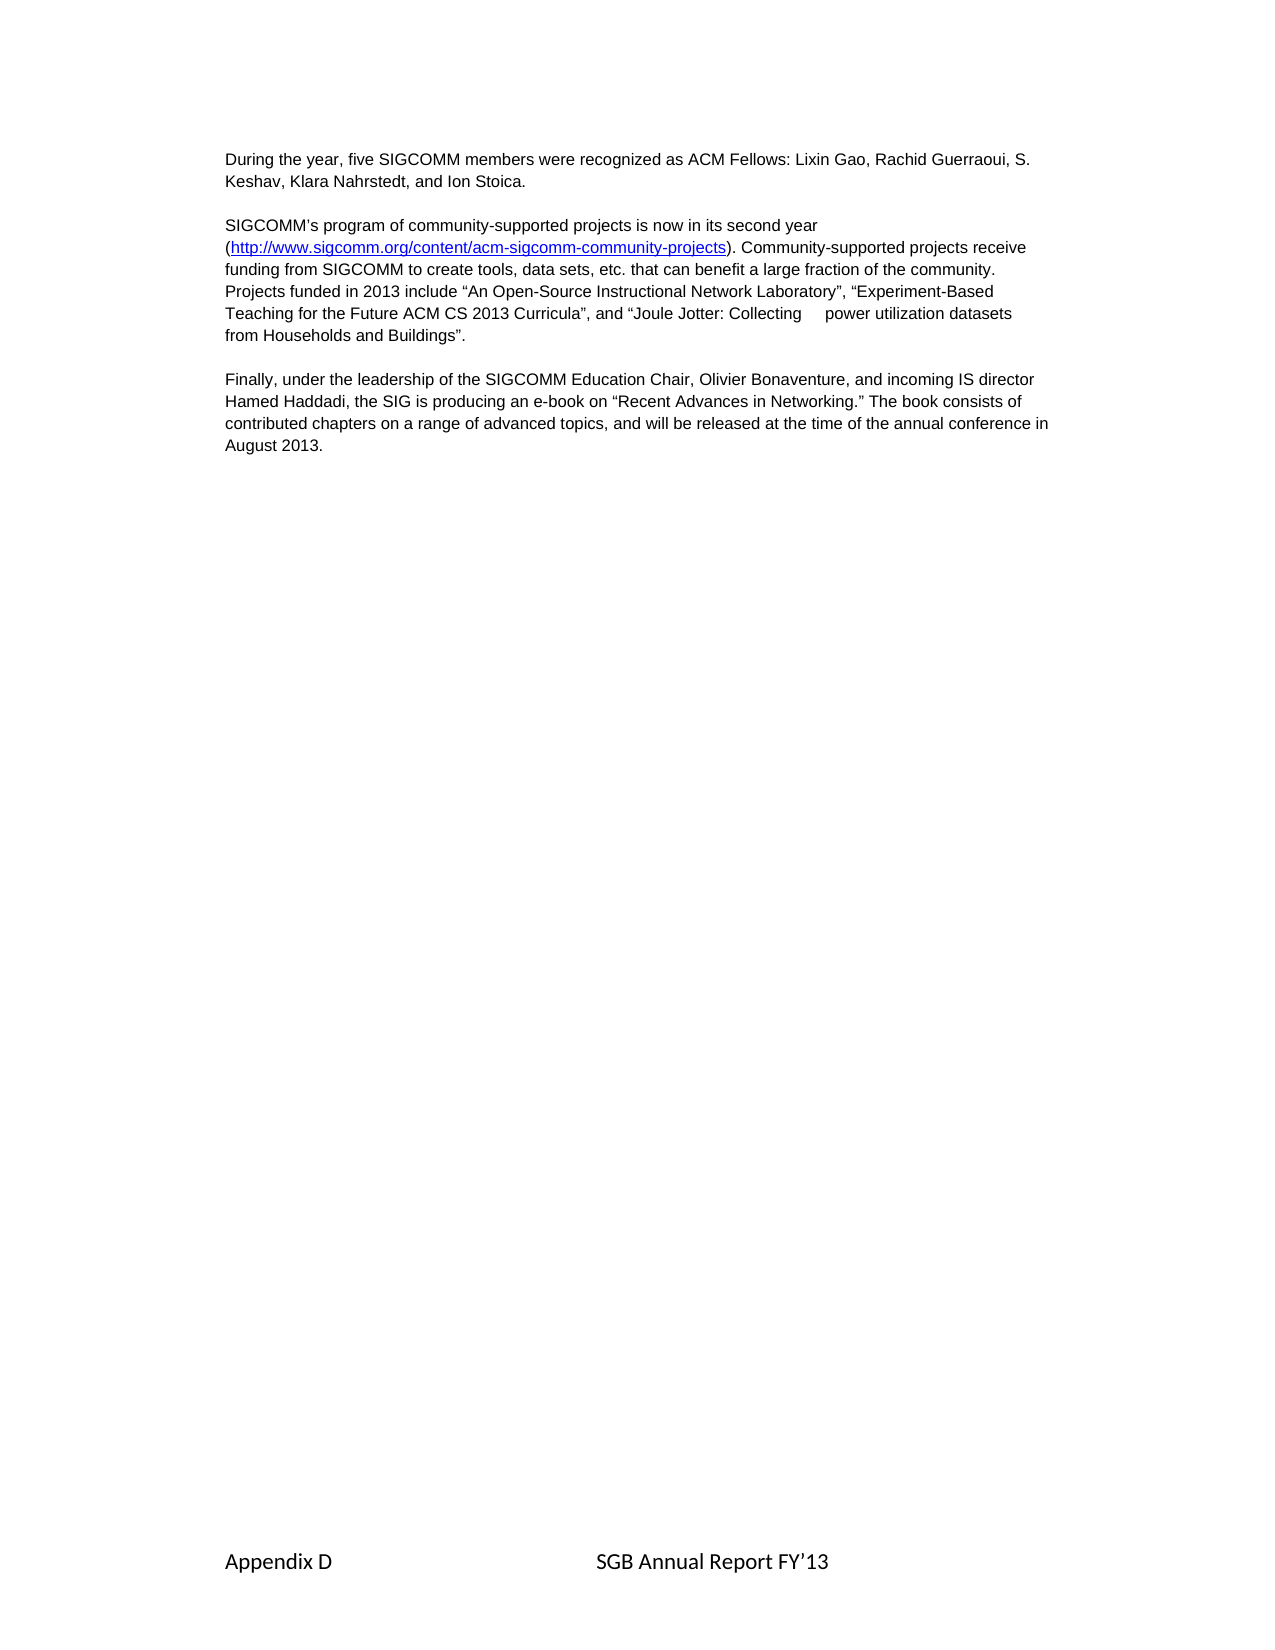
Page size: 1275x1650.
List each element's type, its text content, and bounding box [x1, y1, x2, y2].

text Finally, under the leadership of the SIGCOMM Education Chair, Olivier Bonaventure, and incoming IS director Hamed Haddadi, the SIG is producing an e-book on “Recent Advances in Networking.” The book consists of contributed chapters on a range of advanced topics, and will be released at the time of the annual conference in August 2013. [225, 370, 1050, 455]
text During the year, five SIGCOMM members were recognized as ACM Fellows: Lixin Gao, Rachid Guerraoui, S. Keshav, Klara Nahrstedt, and Ion Stoica. [225, 150, 1050, 191]
text SIGCOMM’s program of community-supported projects is now in its second year (http://www.sigcomm.org/content/acm-sigcomm-community-projects). Community-supported projects receive funding from SIGCOMM to create tools, data sets, etc. that can benefit a large fraction of the community. Projects funded in 2013 include “An Open-Source Instructional Network Laboratory”, “Experiment-Based Teaching for the Future ACM CS 2013 Curricula”, and “Joule Jotter: Collecting power utilization datasets from Households and Buildings”. [225, 216, 1050, 345]
